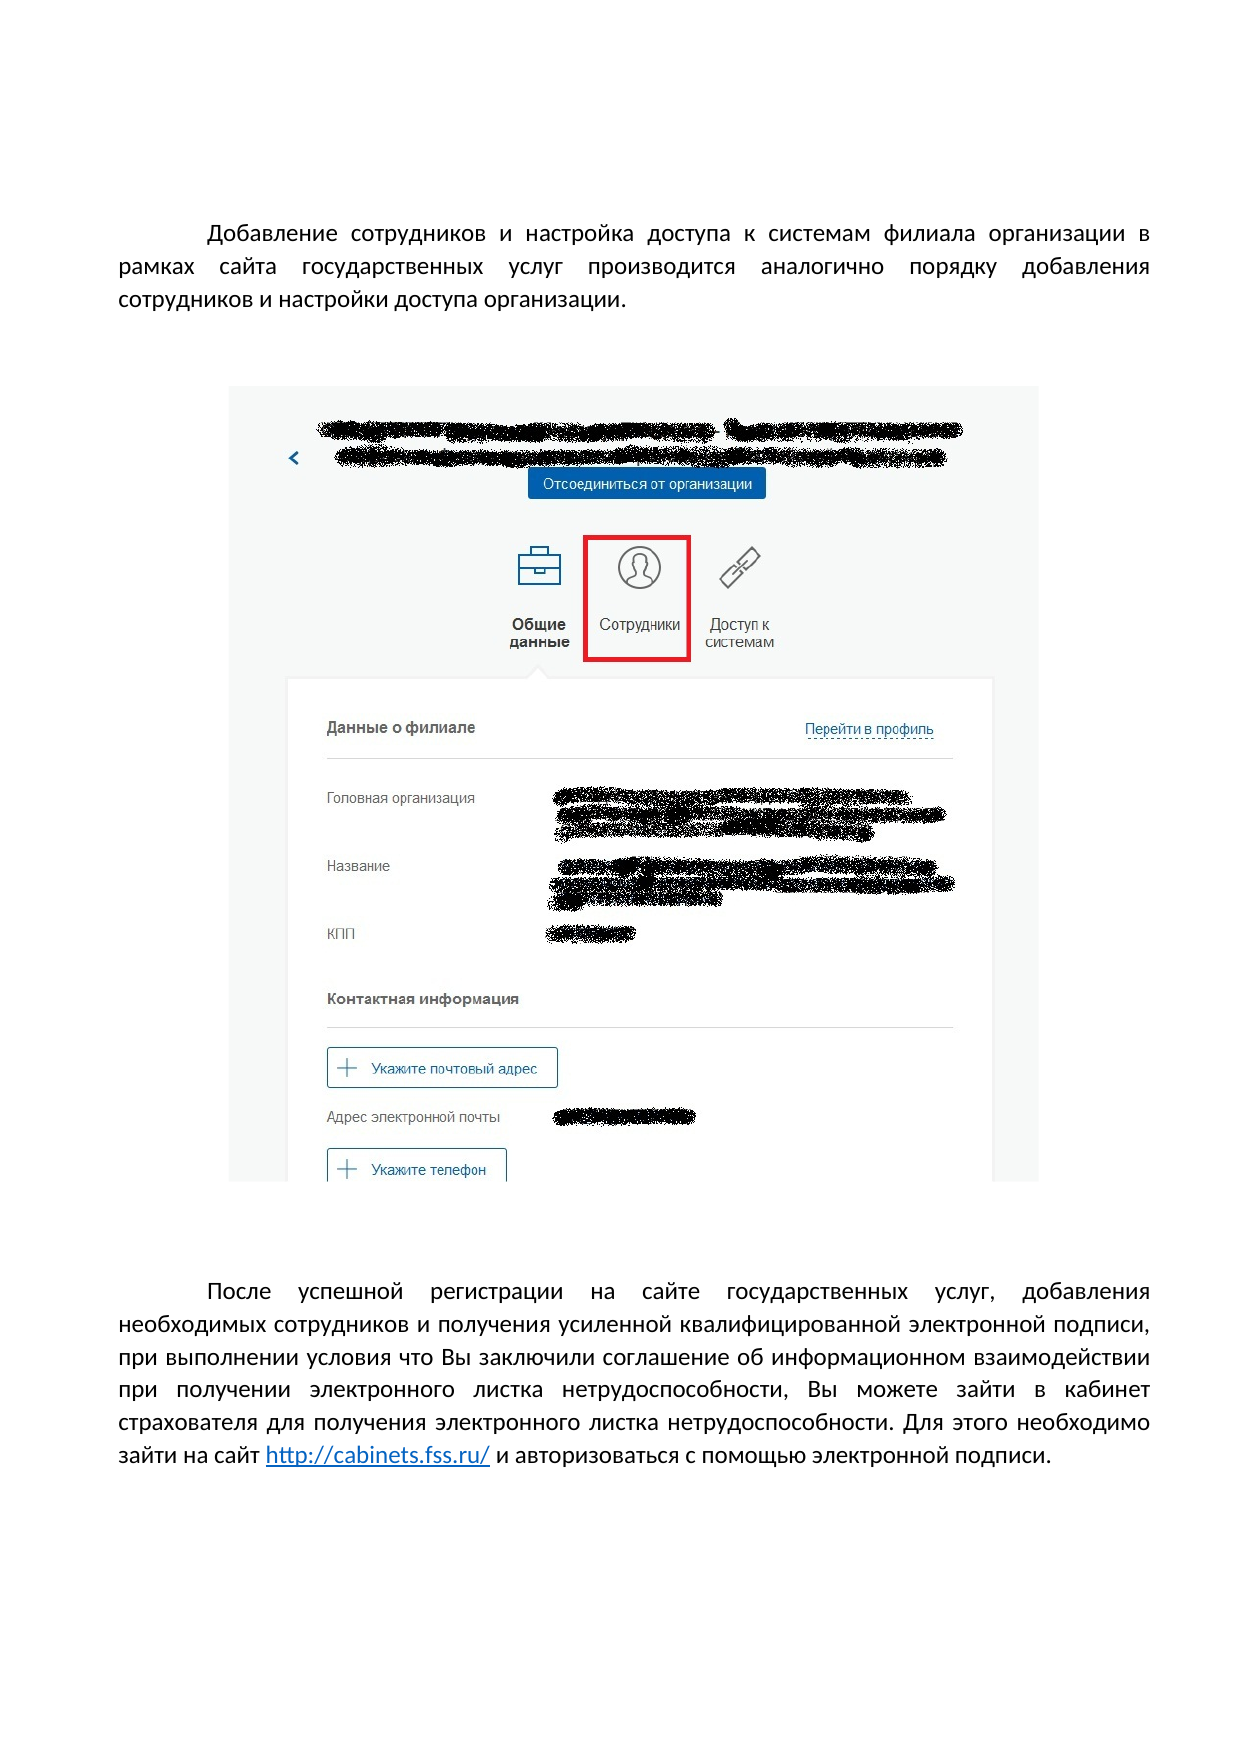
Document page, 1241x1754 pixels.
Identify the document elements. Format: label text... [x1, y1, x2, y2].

text После успешной регистрации на сайте государственных услуг, добавления необходимых сотрудников и получения усиленной квалифицированной электронной подписи, при выполнении условия что Вы заключили соглашение об информационном взаимодействии при получении электронного листка нетрудоспособности, Вы можете зайти в кабинет страхователя для получения электронного листка нетрудоспособности. Для этого необходимо зайти на сайт http://cabinets.fss.ru/ и авторизоваться с помощью электронной подписи. [118, 1275, 1152, 1470]
text Добавление сотрудников и настройка доступа к системам филиала организации в рамках сайта государственных услуг производится аналогично порядку добавления сотрудников и настройки доступа организации. [118, 217, 1152, 314]
picture [228, 386, 1039, 1182]
